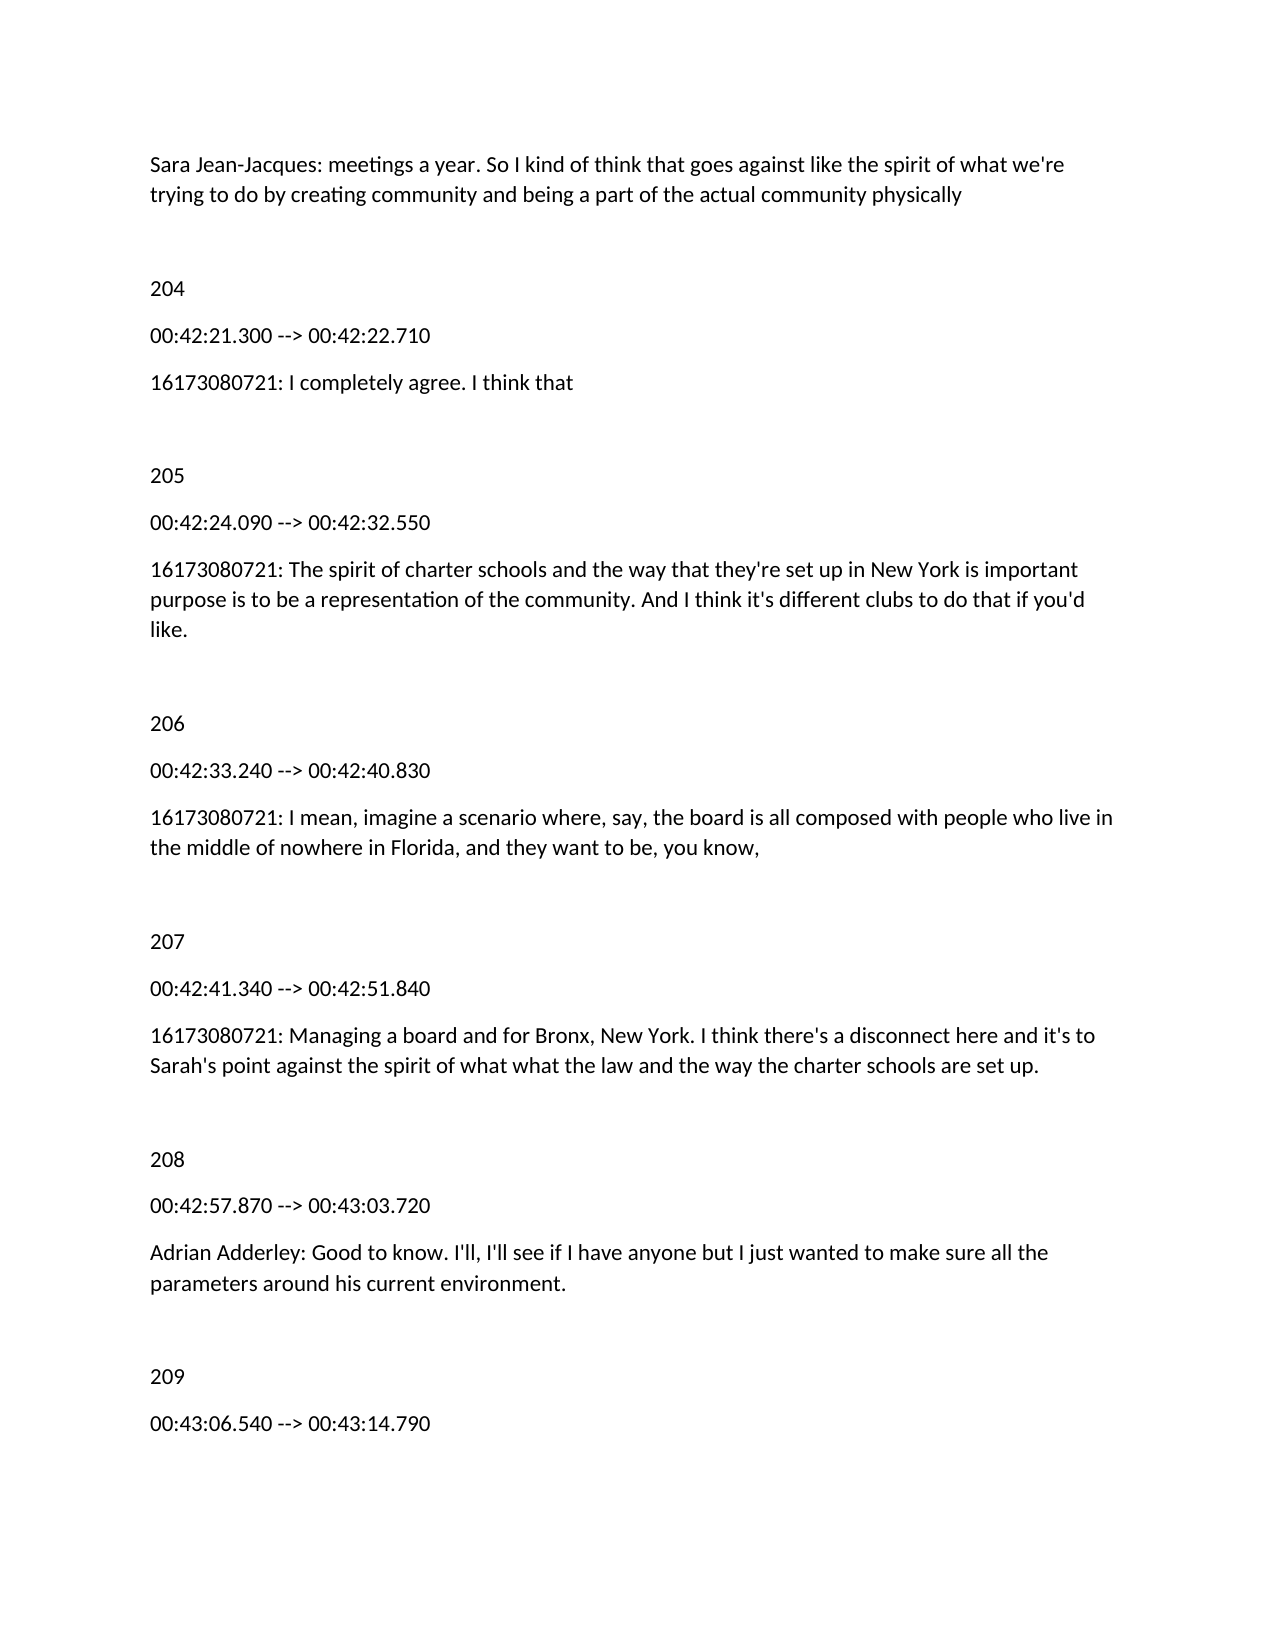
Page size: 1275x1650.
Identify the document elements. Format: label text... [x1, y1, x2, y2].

text Adrian Adderley: Good to know. I'll, I'll see if I have anyone but I just wanted to make sure all the parameters around his current environment. [150, 1238, 1125, 1297]
text 207 [150, 927, 1125, 955]
text 16173080721: I mean, imagine a scenario where, say, the board is all composed with people who live in the middle of nowhere in Florida, and they want to be, you know, [150, 803, 1125, 861]
text 16173080721: The spirit of charter schools and the way that they're set up in New York is important purpose is to be a representation of the community. And I think it's different clubs to do that if you'd like. [150, 555, 1125, 644]
text Sara Jean-Jacques: meetings a year. So I kind of think that goes against like the spirit of what we're trying to do by creating community and being a part of the actual community physically [150, 150, 1125, 208]
text 00:43:06.540 --> 00:43:14.790 [150, 1409, 1125, 1437]
text 206 [150, 709, 1125, 737]
text 00:42:41.340 --> 00:42:51.840 [150, 974, 1125, 1002]
text 00:42:24.090 --> 00:42:32.550 [150, 508, 1125, 536]
text 00:42:21.300 --> 00:42:22.710 [150, 321, 1125, 349]
text 16173080721: Managing a board and for Bronx, New York. I think there's a disconnect here and it's to Sarah's point against the spirit of what what the law and the way the charter schools are set up. [150, 1021, 1125, 1079]
text 00:42:33.240 --> 00:42:40.830 [150, 756, 1125, 784]
text 16173080721: I completely agree. I think that [150, 368, 1125, 396]
text 208 [150, 1145, 1125, 1173]
text 00:42:57.870 --> 00:43:03.720 [150, 1192, 1125, 1220]
text 209 [150, 1362, 1125, 1391]
text 204 [150, 274, 1125, 302]
text 205 [150, 461, 1125, 489]
